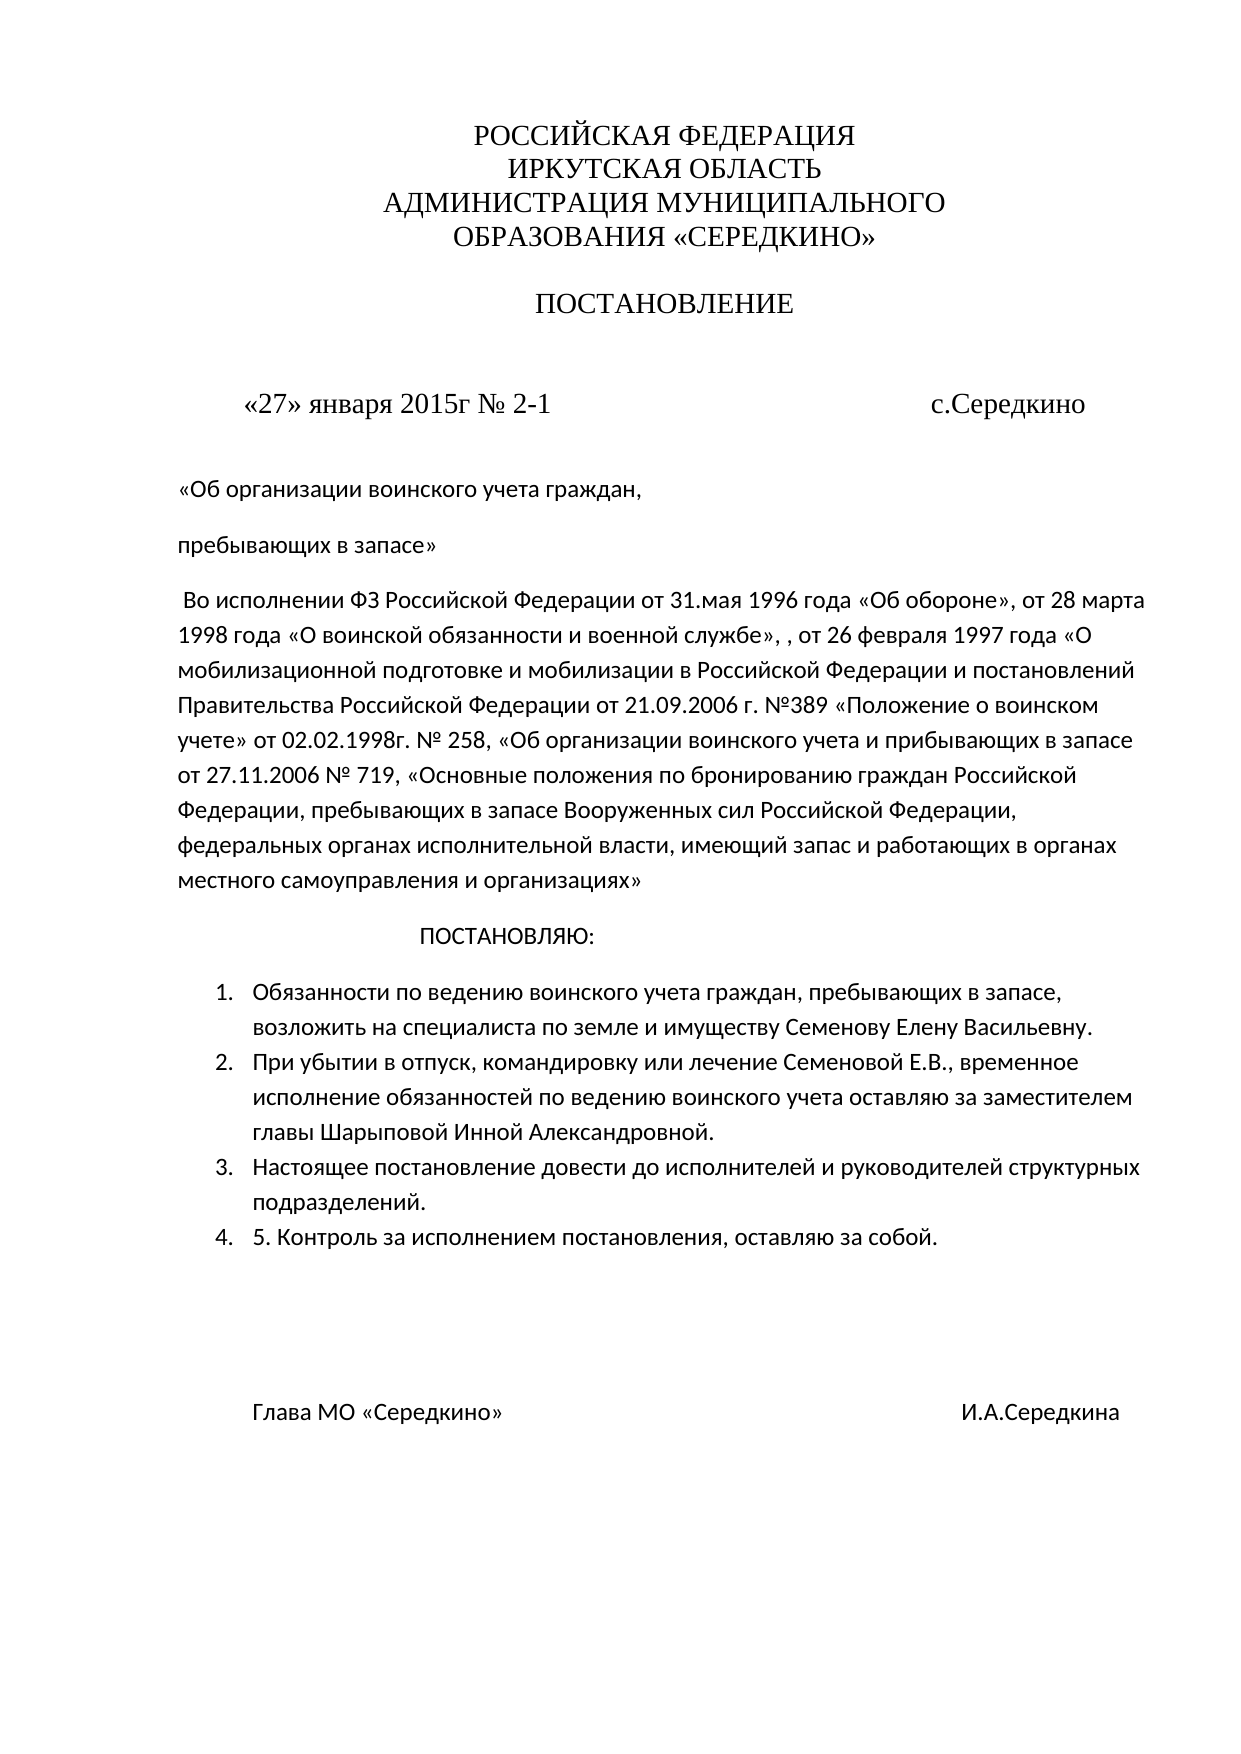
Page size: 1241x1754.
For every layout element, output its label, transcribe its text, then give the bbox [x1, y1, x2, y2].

text «Об организации воинского учета граждан, [177, 473, 1152, 503]
list Настоящее постановление довести до исполнителей и руководителей структурных подразделений. [215, 1151, 1152, 1217]
text пребывающих в запасе» [177, 529, 1152, 559]
text ПОСТАНОВЛЕНИЕ [177, 286, 1152, 319]
text АДМИНИСТРАЦИЯ МУНИЦИПАЛЬНОГО [177, 185, 1152, 219]
list При убытии в отпуск, командировку или лечение Семеновой Е.В., временное исполнение обязанностей по ведению воинского учета оставляю за заместителем главы Шарыповой Инной Александровной. [215, 1046, 1152, 1147]
text Во исполнении ФЗ Российской Федерации от 31.мая 1996 года «Об обороне», от 28 марта 1998 года «О воинской обязанности и военной службе», , от 26 февраля 1997 года «О мобилизационной подготовке и мобилизации в Российской Федерации и постановлений Правительства Российской Федерации от 21.09.2006 г. №389 «Положение о воинском учете» от 02.02.1998г. № 258, «Об организации воинского учета и прибывающих в запасе от 27.11.2006 № 719, «Основные положения по бронированию граждан Российской Федерации, пребывающих в запасе Вооруженных сил Российской Федерации, федеральных органах исполнительной власти, имеющий запас и работающих в органах местного самоуправления и организациях» [177, 585, 1152, 895]
list Глава МО «Середкино» И.А.Середкина [252, 1396, 1152, 1427]
text ОБРАЗОВАНИЯ «СЕРЕДКИНО» [177, 219, 1152, 252]
list Обязанности по ведению воинского учета граждан, пребывающих в запасе, возложить на специалиста по земле и имуществу Семенову Елену Васильевну. [215, 976, 1152, 1042]
list 5. Контроль за исполнением постановления, оставляю за собой. [215, 1221, 1152, 1252]
text ПОСТАНОВЛЯЮ: [177, 921, 1152, 951]
text «27» января 2015г № 2-1 с.Середкино [177, 386, 1152, 420]
text РОССИЙСКАЯ ФЕДЕРАЦИЯ [177, 118, 1152, 152]
text ИРКУТСКАЯ ОБЛАСТЬ [177, 152, 1152, 185]
